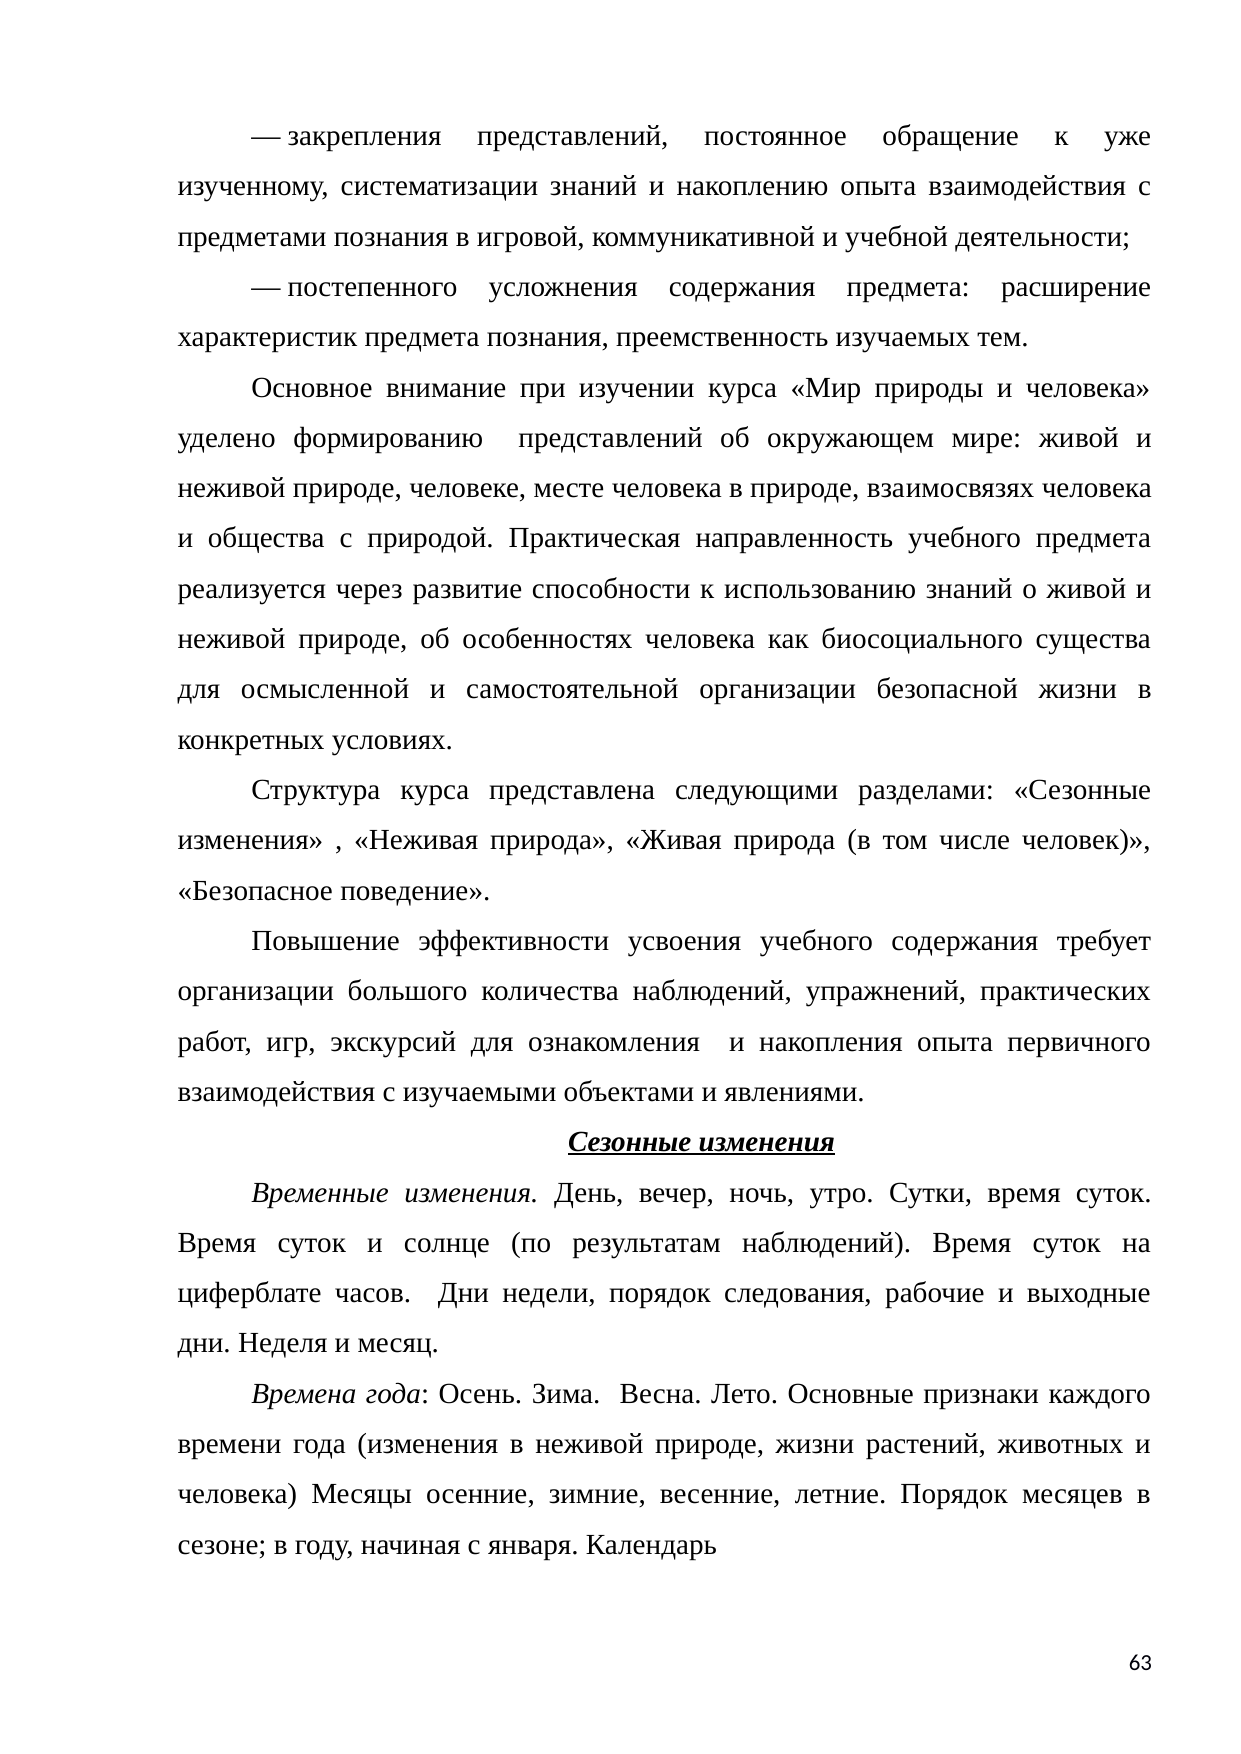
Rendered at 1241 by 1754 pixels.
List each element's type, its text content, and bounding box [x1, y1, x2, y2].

text Временные изменения. День, вечер, ночь, утро. Сутки, время суток. Время суток и солнце (по результатам наблюдений). Время суток на циферблате часов. Дни недели, порядок следования, рабочие и выходные дни. Неделя и месяц. [177, 1175, 1152, 1359]
text Структура курса представлена следующими разделами: «Сезонные изменения» , «Неживая природа», «Живая природа (в том числе человек)», «Безопасное поведение». [177, 772, 1152, 906]
text Сезонные изменения [177, 1124, 1152, 1158]
text ― постепенного усложнения содержания предмета: расширение характеристик предмета познания, преемственность изучаемых тем. [177, 269, 1152, 353]
text ― закрепления представлений, постоянное обращение к уже изученному, систематизации знаний и накоплению опыта взаимодействия с предметами познания в игровой, коммуникативной и учебной деятельности; [177, 118, 1152, 252]
text Повышение эффективности усвоения учебного содержания требует организации большого количества наблюдений, упражнений, практических работ, игр, экскурсий для ознакомления и накопления опыта первичного взаимодействия с изучаемыми объектами и явлениями. [177, 923, 1152, 1108]
text Времена года: Осень. Зима. Весна. Лето. Основные признаки каждого времени года (изменения в неживой природе, жизни растений, животных и человека) Месяцы осенние, зимние, весенние, летние. Порядок месяцев в сезоне; в году, начиная с января. Календарь [177, 1376, 1152, 1560]
text Основное внимание при изучении курса «Мир природы и человека» уделено формированию представлений об окружающем мире: живой и неживой природе, человеке, месте человека в природе, взаимосвязях человека и общества с природой. Практическая направленность учебного предмета реализуется через развитие способности к использованию знаний о живой и неживой природе, об особенностях человека как биосоциального существа для осмысленной и самостоятельной организации безопасной жизни в конкретных условиях. [177, 370, 1152, 755]
